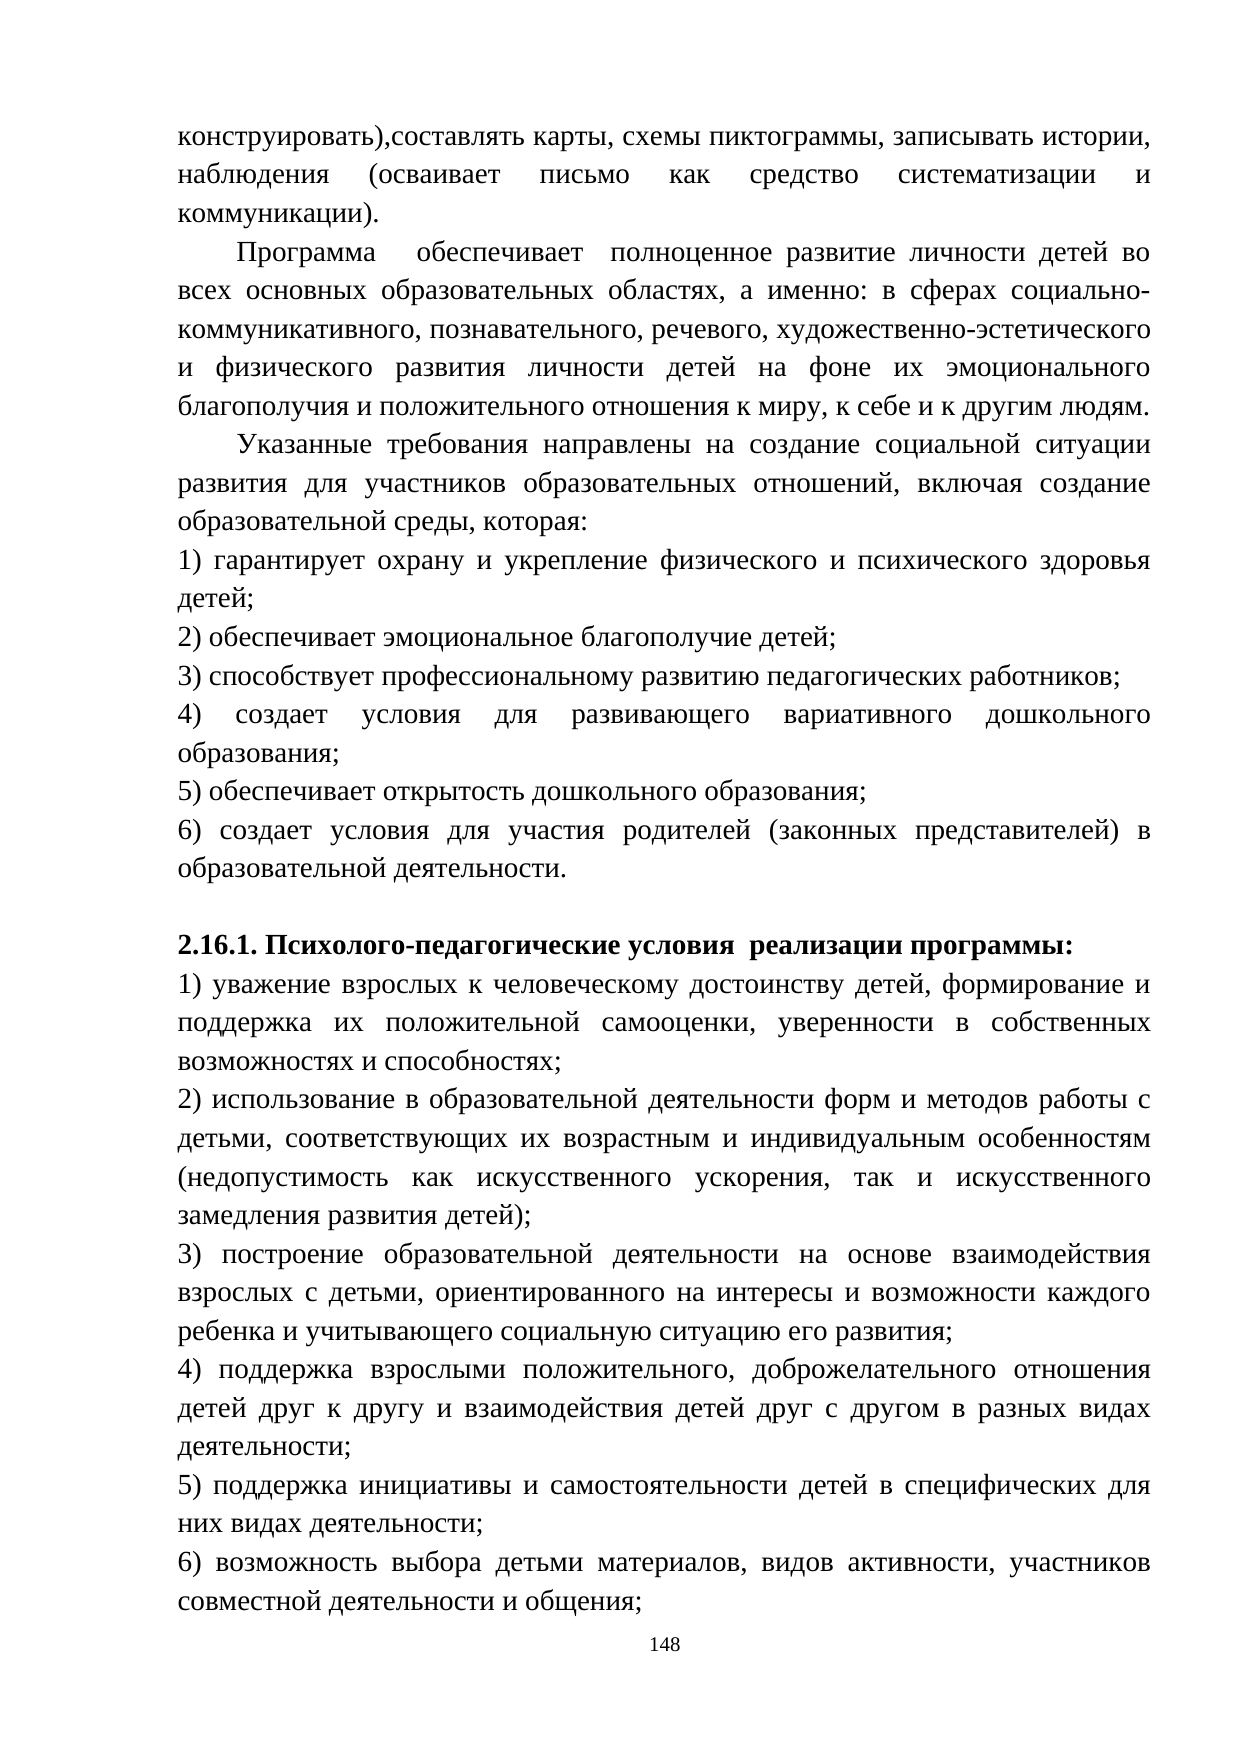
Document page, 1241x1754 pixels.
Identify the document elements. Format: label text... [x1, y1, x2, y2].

text 5) поддержка инициативы и самостоятельности детей в специфических для них видах деятельности; [177, 1467, 1152, 1539]
text 4) создает условия для развивающего вариативного дошкольного образования; [177, 696, 1152, 768]
text 6) создает условия для участия родителей (законных представителей) в образовательной деятельности. [177, 812, 1152, 884]
text 2.16.1. Психолого-педагогические условия реализации программы: [177, 927, 1152, 961]
text 5) обеспечивает открытость дошкольного образования; [177, 773, 1152, 807]
text 3) построение образовательной деятельности на основе взаимодействия взрослых с детьми, ориентированного на интересы и возможности каждого ребенка и учитывающего социальную ситуацию его развития; [177, 1236, 1152, 1346]
text Программа обеспечивает полноценное развитие личности детей во всех основных образовательных областях, а именно: в сферах социально-коммуникативного, познавательного, речевого, художественно-эстетического и физического развития личности детей на фоне их эмоционального благополучия и положительного отношения к миру, к себе и к другим людям. [177, 234, 1152, 421]
text 3) способствует профессиональному развитию педагогических работников; [177, 658, 1152, 691]
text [177, 118, 1152, 229]
text 1) гарантирует охрану и укрепление физического и психического здоровья детей; [177, 542, 1152, 614]
text 2) использование в образовательной деятельности форм и методов работы с детьми, соответствующих их возрастным и индивидуальным особенностям (недопустимость как искусственного ускорения, так и искусственного замедления развития детей); [177, 1082, 1152, 1231]
text 1) уважение взрослых к человеческому достоинству детей, формирование и поддержка их положительной самооценки, уверенности в собственных возможностях и способностях; [177, 966, 1152, 1077]
text 2) обеспечивает эмоциональное благополучие детей; [177, 619, 1152, 653]
text 4) поддержка взрослыми положительного, доброжелательного отношения детей друг к другу и взаимодействия детей друг с другом в разных видах деятельности; [177, 1351, 1152, 1462]
text 6) возможность выбора детьми материалов, видов активности, участников совместной деятельности и общения; [177, 1544, 1152, 1616]
text Указанные требования направлены на создание социальной ситуации развития для участников образовательных отношений, включая создание образовательной среды, которая: [177, 426, 1152, 537]
